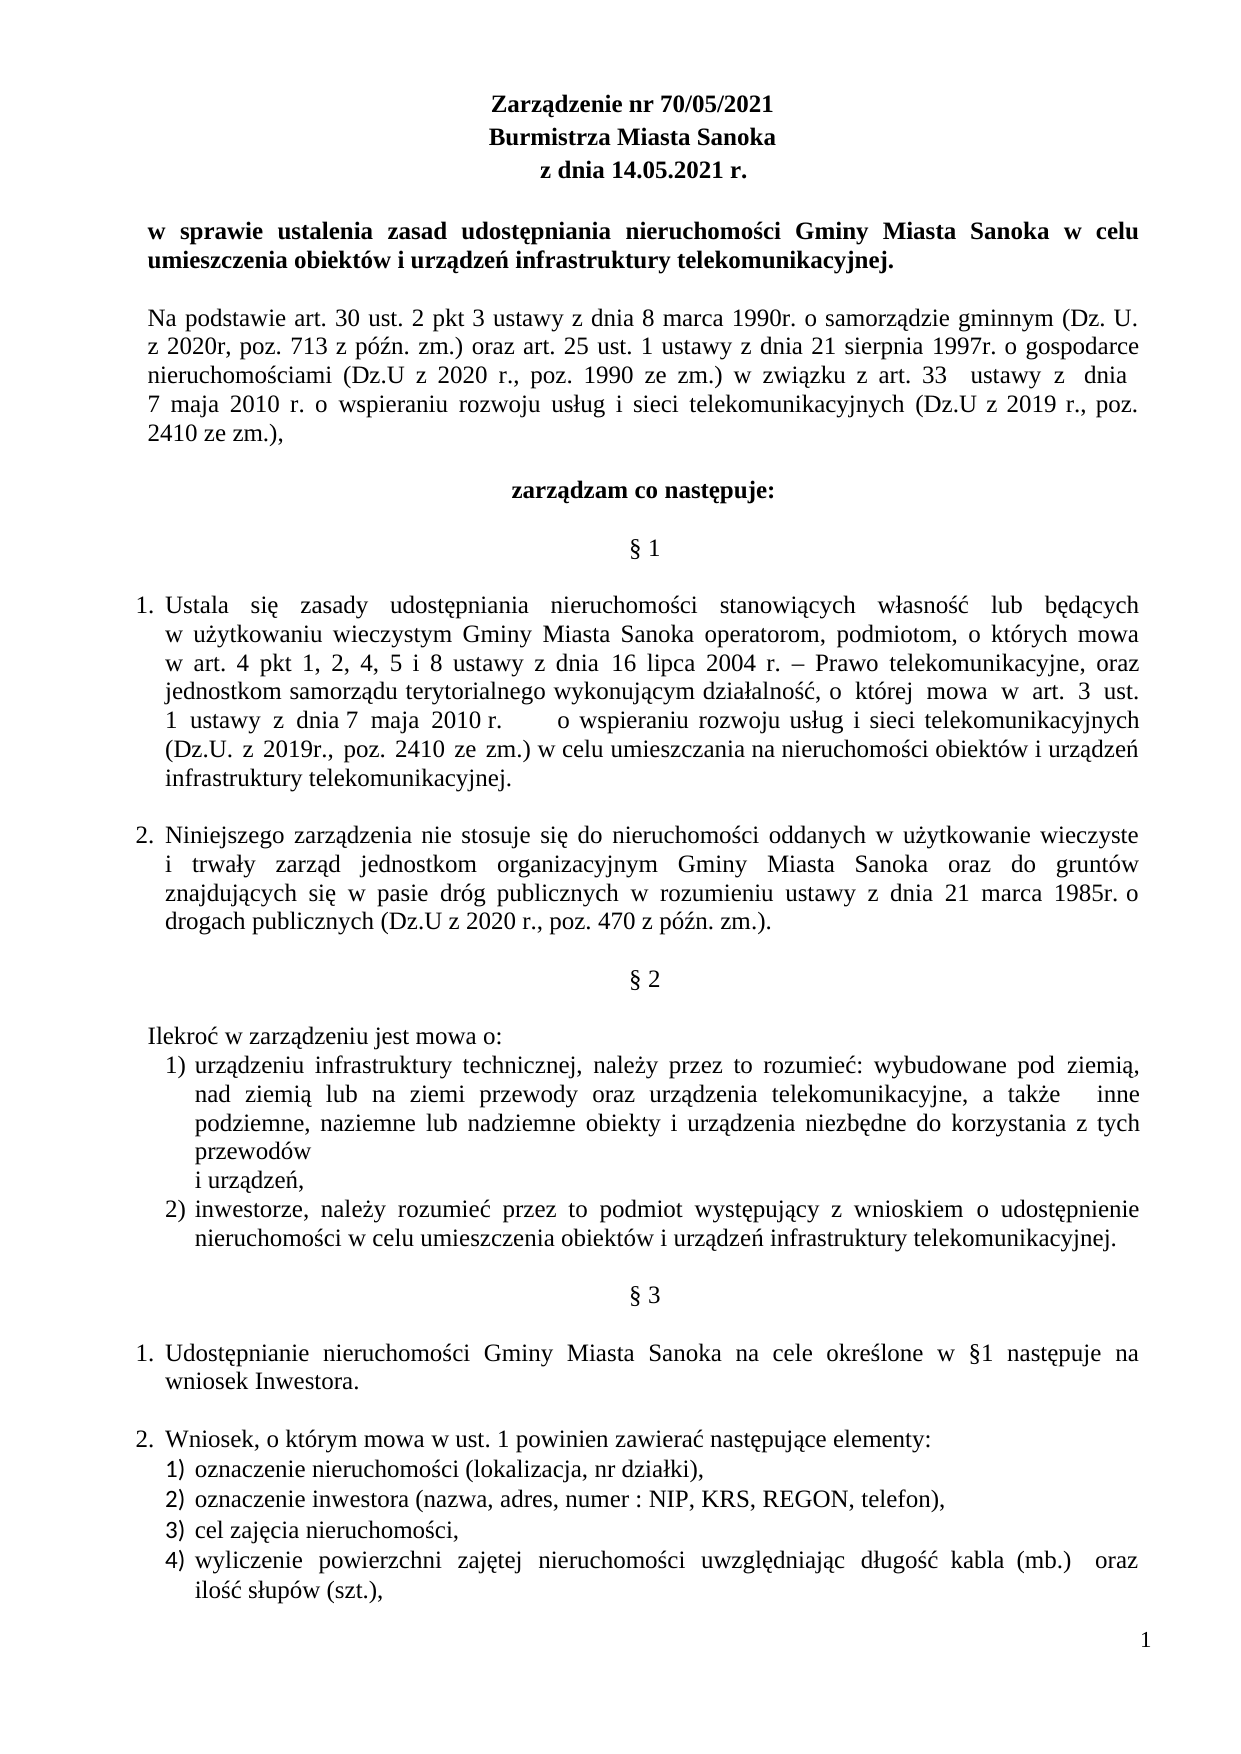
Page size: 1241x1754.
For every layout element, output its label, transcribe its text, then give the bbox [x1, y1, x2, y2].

list Niniejszego zarządzenia nie stosuje się do nieruchomości oddanych w użytkowanie wieczyste i trwały zarząd jednostkom organizacyjnym Gminy Miasta Sanoka oraz do gruntów znajdujących się w pasie dróg publicznych w rozumieniu ustawy z dnia 21 marca 1985r. o drogach publicznych (Dz.U z 2020 r., poz. 470 z późn. zm.). [135, 820, 1139, 935]
list oznaczenie inwestora (nazwa, adres, numer : NIP, KRS, REGON, telefon), [165, 1483, 1151, 1514]
subtitle w sprawie ustalenia zasad udostępniania nieruchomości Gminy Miasta Sanoka w celu umieszczenia obiektów i urządzeń infrastruktury telekomunikacyjnej. [147, 216, 1139, 274]
list cel zajęcia nieruchomości, [165, 1514, 1151, 1544]
text Na podstawie art. 30 ust. 2 pkt 3 ustawy z dnia 8 marca 1990r. o samorządzie gminnym (Dz. U. z 2020r, poz. 713 z późn. zm.) oraz art. 25 ust. 1 ustawy z dnia 21 sierpnia 1997r. o gospodarce nieruchomościami (Dz.U z 2020 r., poz. 1990 ze zm.) w związku z art. 33 ustawy z dnia 7 maja 2010 r. o wspieraniu rozwoju usług i sieci telekomunikacyjnych (Dz.U z 2019 r., poz. 2410 ze zm.), [147, 303, 1139, 446]
list urządzeniu infrastruktury technicznej, należy przez to rozumieć: wybudowane pod ziemią, nad ziemią lub na ziemi przewody oraz urządzenia telekomunikacyjne, a także inne podziemne, naziemne lub nadziemne obiekty i urządzenia niezbędne do korzystania z tych przewodów i urządzeń, [165, 1050, 1140, 1194]
subtitle § 2 [135, 964, 1154, 993]
subtitle § 3 [135, 1280, 1154, 1309]
list Wniosek, o którym mowa w ust. 1 powinien zawierać następujące elementy: [135, 1424, 1151, 1453]
subtitle Zarządzenie nr 70/05/2021 [167, 89, 1097, 117]
text z dnia 14.05.2021 r. [491, 155, 796, 183]
subtitle Burmistrza Miasta Sanoka [167, 122, 1097, 150]
text zarządzam co następuje: [147, 475, 1139, 504]
list wyliczenie powierzchni zajętej nieruchomości uwzględniając długość kabla (mb.) oraz ilość słupów (szt.), [165, 1544, 1139, 1603]
subtitle § 1 [135, 533, 1154, 561]
list oznaczenie nieruchomości (lokalizacja, nr działki), [165, 1453, 1151, 1483]
text Ilekroć w zarządzeniu jest mowa o: [147, 1021, 1151, 1050]
list inwestorze, należy rozumieć przez to podmiot występujący z wnioskiem o udostępnienie nieruchomości w celu umieszczenia obiektów i urządzeń infrastruktury telekomunikacyjnej. [165, 1194, 1140, 1251]
list Udostępnianie nieruchomości Gminy Miasta Sanoka na cele określone w §1 następuje na wniosek Inwestora. [135, 1338, 1139, 1395]
list Ustala się zasady udostępniania nieruchomości stanowiących własność lub będących w użytkowaniu wieczystym Gminy Miasta Sanoka operatorom, podmiotom, o których mowa w art. 4 pkt 1, 2, 4, 5 i 8 ustawy z dnia 16 lipca 2004 r. – Prawo telekomunikacyjne, oraz jednostkom samorządu terytorialnego wykonującym działalność, o której mowa w art. 3 ust. 1 ustawy z dnia 7 maja 2010 r. o wspieraniu rozwoju usług i sieci telekomunikacyjnych (Dz.U. z 2019r., poz. 2410 ze zm.) w celu umieszczania na nieruchomości obiektów i urządzeń infrastruktury telekomunikacyjnej. [135, 590, 1140, 791]
